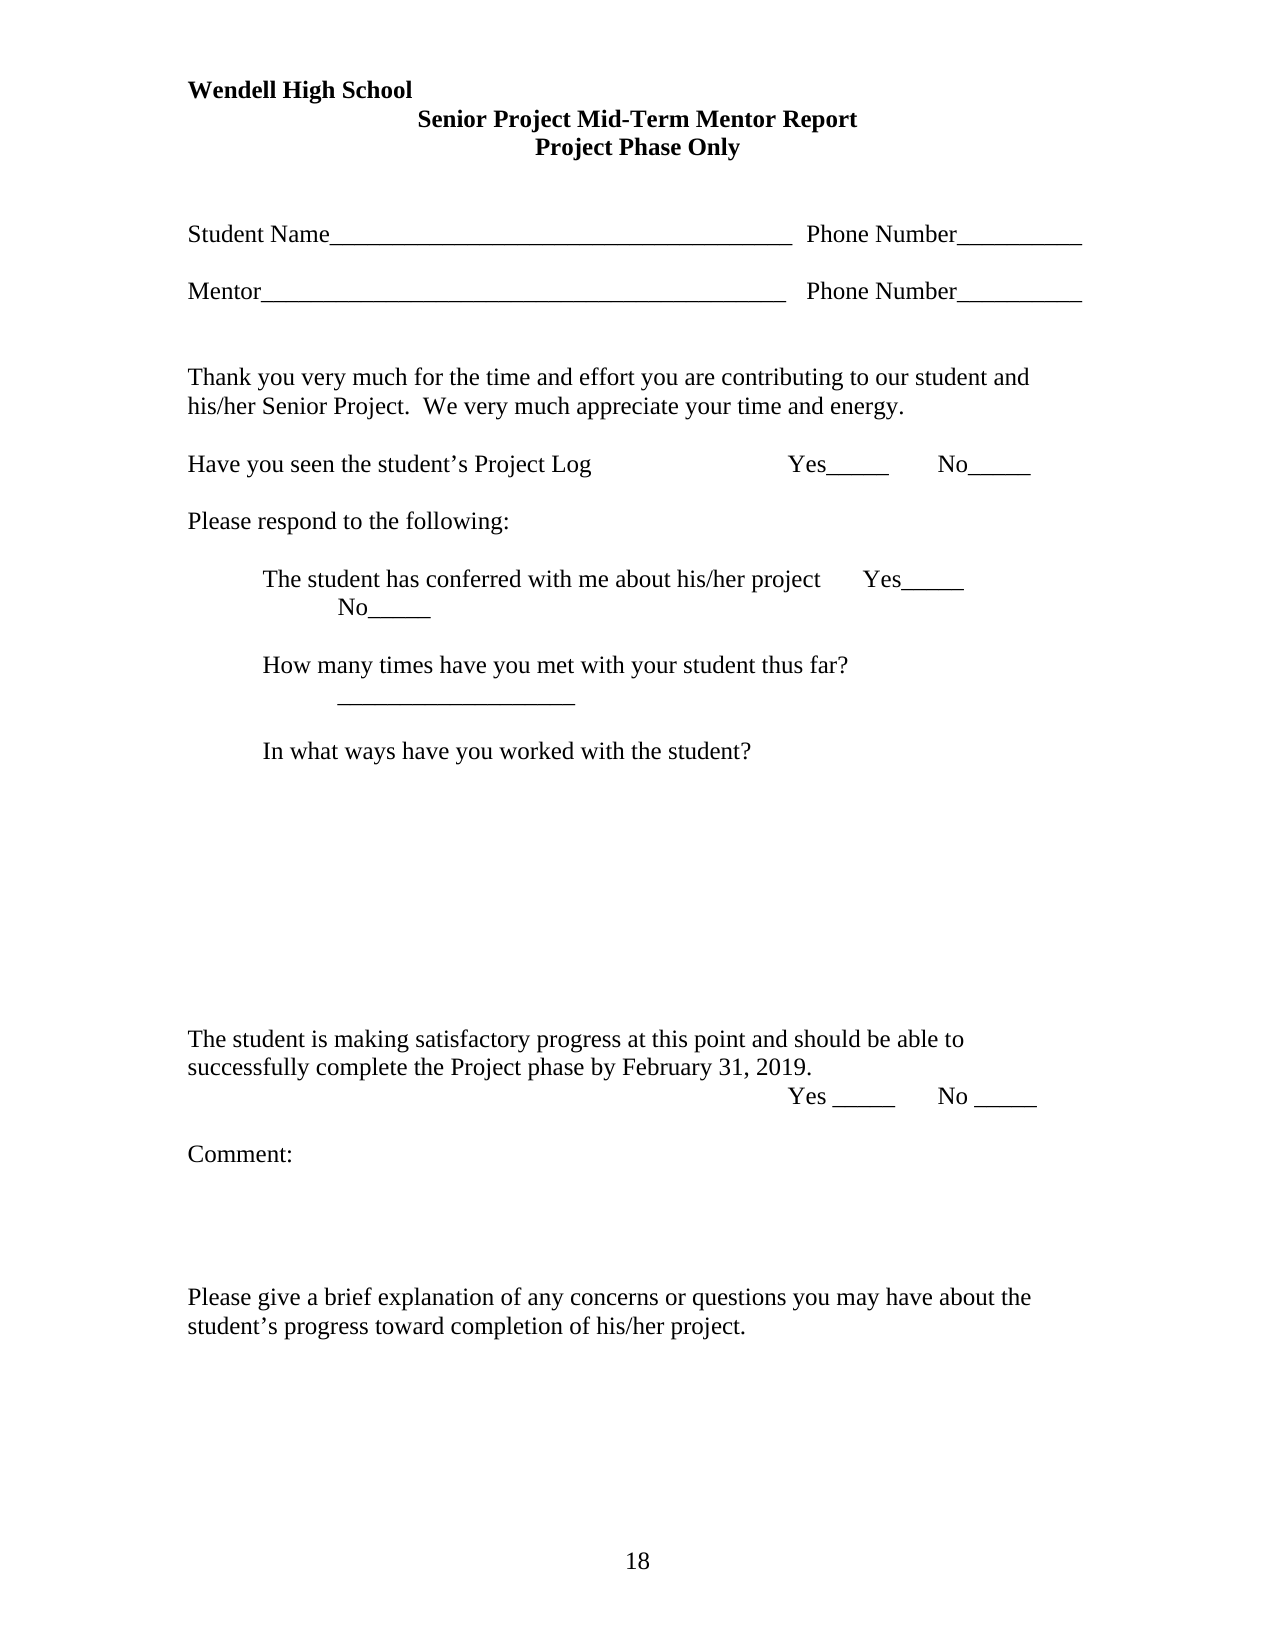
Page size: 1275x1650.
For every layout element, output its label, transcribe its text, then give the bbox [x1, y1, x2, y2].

text Have you seen the student’s Project Log Yes_____ No_____ [187, 449, 1087, 477]
text In what ways have you worked with the student? [262, 736, 1087, 765]
text Senior Project Mid-Term Mentor Report [187, 104, 1087, 132]
text Project Phase Only [187, 132, 1087, 161]
text Please respond to the following: [187, 506, 1087, 535]
text Yes _____ No _____ [187, 1081, 1087, 1110]
text The student has conferred with me about his/her project Yes_____ No_____ [262, 564, 1087, 621]
text The student is making satisfactory progress at this point and should be able to successfully complete the Project phase by February 31, 2019. [187, 1024, 1087, 1081]
text Please give a brief explanation of any concerns or questions you may have about the student’s progress toward completion of his/her project. [187, 1282, 1087, 1340]
text Comment: [187, 1139, 1087, 1167]
text How many times have you met with your student thus far? ___________________ [262, 650, 1087, 707]
text Student Name_____________________________________ Phone Number__________ [187, 219, 1087, 247]
text Thank you very much for the time and effort you are contributing to our student and his/her Senior Project. We very much appreciate your time and energy. [187, 362, 1087, 420]
text Mentor__________________________________________ Phone Number__________ [187, 276, 1087, 305]
